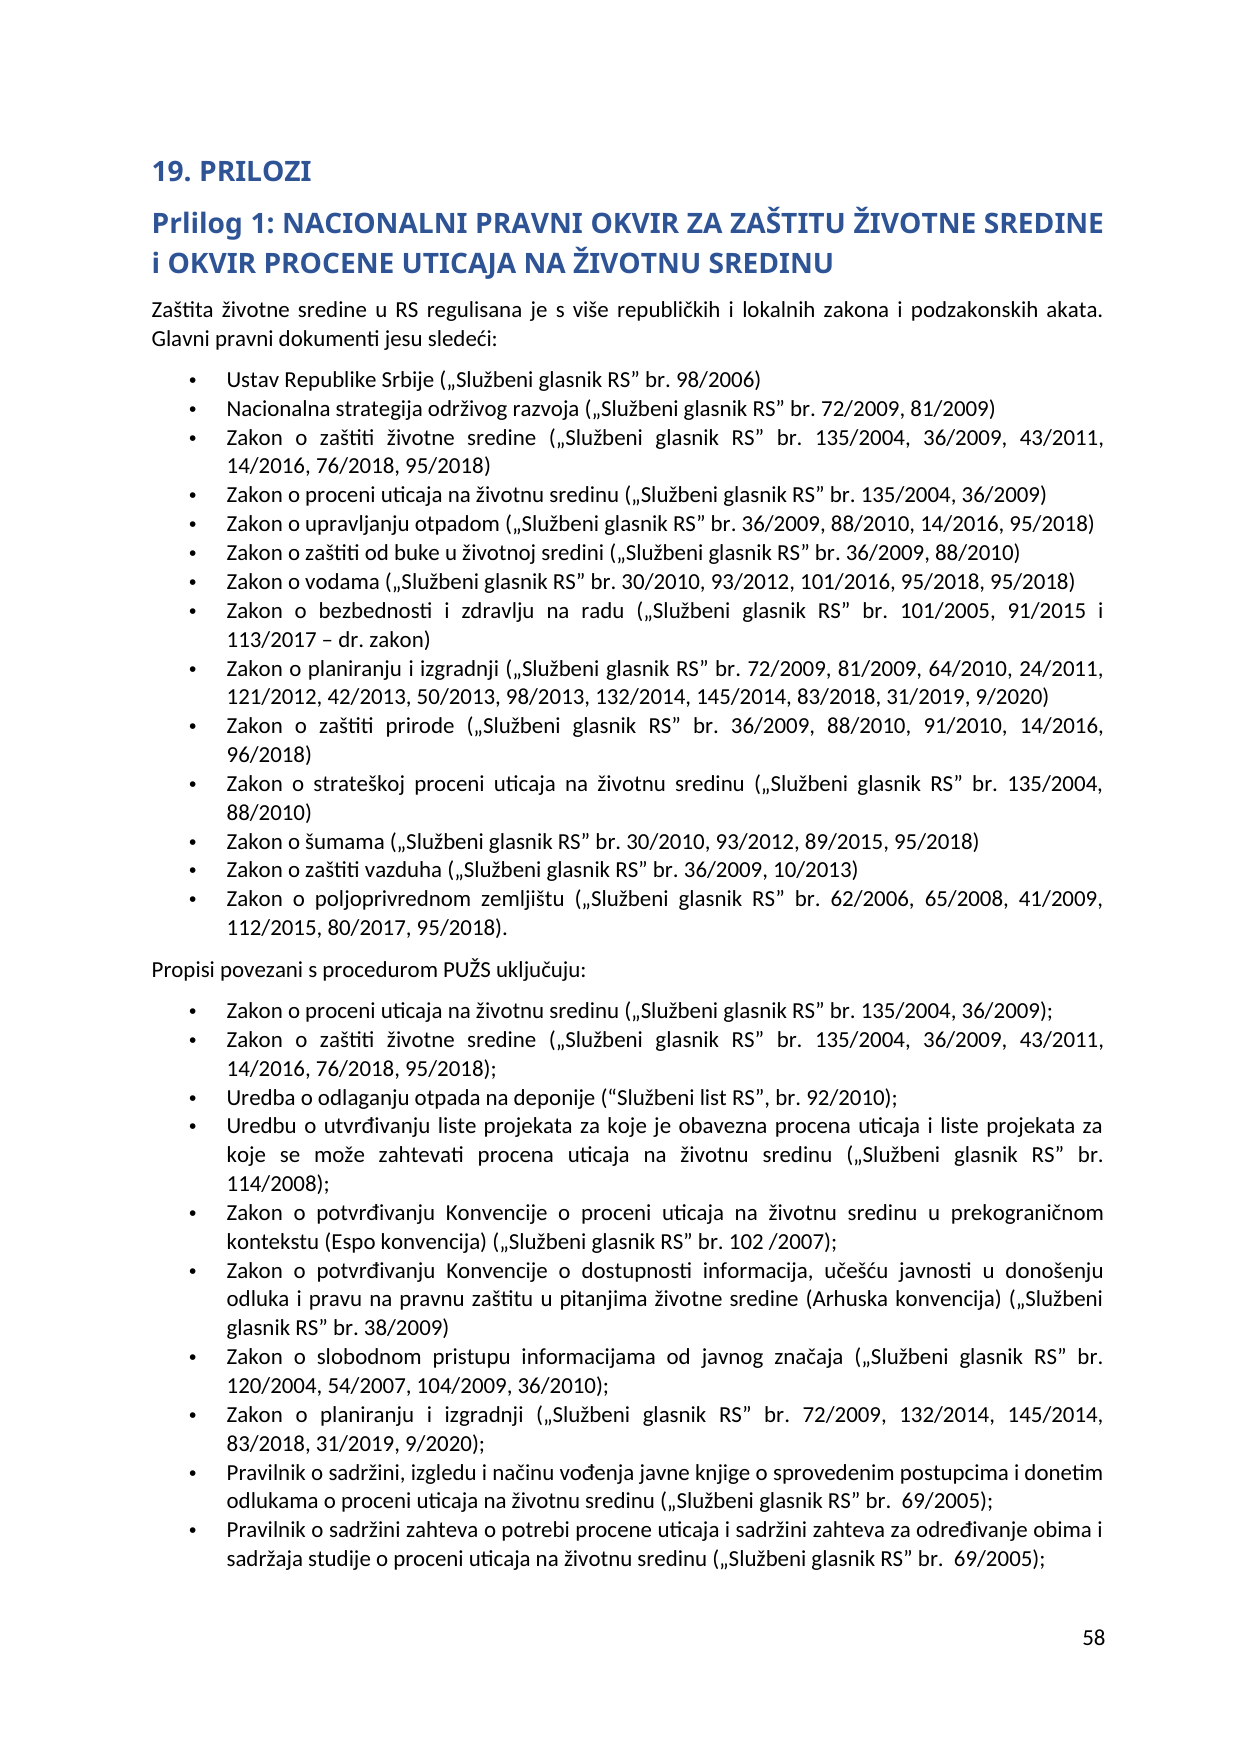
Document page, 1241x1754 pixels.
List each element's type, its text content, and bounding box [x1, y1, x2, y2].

list Ustav Republike Srbije („Službeni glasnik RS” br. 98/2006) [189, 365, 1105, 393]
list Zakon o zaštiti od buke u životnoj sredini („Službeni glasnik RS” br. 36/2009, 88/2010) [189, 538, 1105, 566]
subtitle Prlilog 1: NACIONALNI PRAVNI OKVIR ZA ZAŠTITU ŽIVOTNE SREDINE i OKVIR PROCENE UTICAJA NA ŽIVOTNU SREDINU [151, 203, 1105, 281]
list Zakon o slobodnom pristupu informacijama od javnog značaja („Službeni glasnik RS” br. 120/2004, 54/2007, 104/2009, 36/2010); [189, 1342, 1105, 1399]
list Zakon o proceni uticaja na životnu sredinu („Službeni glasnik RS” br. 135/2004, 36/2009); [189, 996, 1105, 1024]
list Pravilnik o sadržini, izgledu i načinu vođenja javne knjige o sprovedenim postupcima i donetim odlukama o proceni uticaja na životnu sredinu („Službeni glasnik RS” br. 69/2005); [189, 1458, 1105, 1514]
list Zakon o zaštiti životne sredine („Službeni glasnik RS” br. 135/2004, 36/2009, 43/2011, 14/2016, 76/2018, 95/2018) [189, 423, 1105, 480]
text Propisi povezani s procedurom PUŽS uključuju: [151, 955, 1105, 983]
list Zakon o planiranju i izgradnji („Službeni glasnik RS” br. 72/2009, 132/2014, 145/2014, 83/2018, 31/2019, 9/2020); [189, 1400, 1105, 1457]
list Zakon o upravljanju otpadom („Službeni glasnik RS” br. 36/2009, 88/2010, 14/2016, 95/2018) [189, 509, 1105, 537]
list Zakon o proceni uticaja na životnu sredinu („Službeni glasnik RS” br. 135/2004, 36/2009) [189, 481, 1105, 508]
list Zakon o bezbednosti i zdravlju na radu („Službeni glasnik RS” br. 101/2005, 91/2015 i 113/2017 – dr. zakon) [189, 596, 1105, 653]
list Nacionalna strategija održivog razvoja („Službeni glasnik RS” br. 72/2009, 81/2009) [189, 394, 1105, 422]
subtitle 19. PRILOZI [151, 151, 1105, 190]
list Zakon o potvrđivanju Konvencije o proceni uticaja na životnu sredinu u prekograničnom kontekstu (Espo konvencija) („Službeni glasnik RS” br. 102 /2007); [189, 1198, 1105, 1255]
list Zakon o zaštiti životne sredine („Službeni glasnik RS” br. 135/2004, 36/2009, 43/2011, 14/2016, 76/2018, 95/2018); [189, 1025, 1105, 1082]
list Zakon o strateškoj proceni uticaja na životnu sredinu („Službeni glasnik RS” br. 135/2004, 88/2010) [189, 769, 1105, 826]
list Uredbu o utvrđivanju liste projekata za koje je obavezna procena uticaja i liste projekata za koje se može zahtevati procena uticaja na životnu sredinu („Službeni glasnik RS” br. 114/2008); [189, 1111, 1105, 1197]
list Zakon o zaštiti vazduha („Službeni glasnik RS” br. 36/2009, 10/2013) [189, 856, 1105, 884]
list Zakon o zaštiti prirode („Službeni glasnik RS” br. 36/2009, 88/2010, 91/2010, 14/2016, 96/2018) [189, 711, 1105, 768]
text Zaštita životne sredine u RS regulisana je s više republičkih i lokalnih zakona i podzakonskih akata. Glavni pravni dokumenti jesu sledeći: [151, 295, 1105, 352]
list Zakon o planiranju i izgradnji („Službeni glasnik RS” br. 72/2009, 81/2009, 64/2010, 24/2011, 121/2012, 42/2013, 50/2013, 98/2013, 132/2014, 145/2014, 83/2018, 31/2019, 9/2020) [189, 654, 1105, 711]
list Zakon o vodama („Službeni glasnik RS” br. 30/2010, 93/2012, 101/2016, 95/2018, 95/2018) [189, 567, 1105, 595]
list Pravilnik o sadržini zahteva o potrebi procene uticaja i sadržini zahteva za određivanje obima i sadržaja studije o proceni uticaja na životnu sredinu („Službeni glasnik RS” br. 69/2005); [189, 1515, 1105, 1572]
list Zakon o potvrđivanju Konvencije o dostupnosti informacija, učešću javnosti u donošenju odluka i pravu na pravnu zaštitu u pitanjima životne sredine (Arhuska konvencija) („Službeni glasnik RS” br. 38/2009) [189, 1256, 1105, 1341]
list Zakon o šumama („Službeni glasnik RS” br. 30/2010, 93/2012, 89/2015, 95/2018) [189, 827, 1105, 855]
list Uredba o odlaganju otpada na deponije (“Službeni list RS”, br. 92/2010); [189, 1083, 1105, 1111]
list Zakon o poljoprivrednom zemljištu („Službeni glasnik RS” br. 62/2006, 65/2008, 41/2009, 112/2015, 80/2017, 95/2018). [189, 884, 1105, 941]
